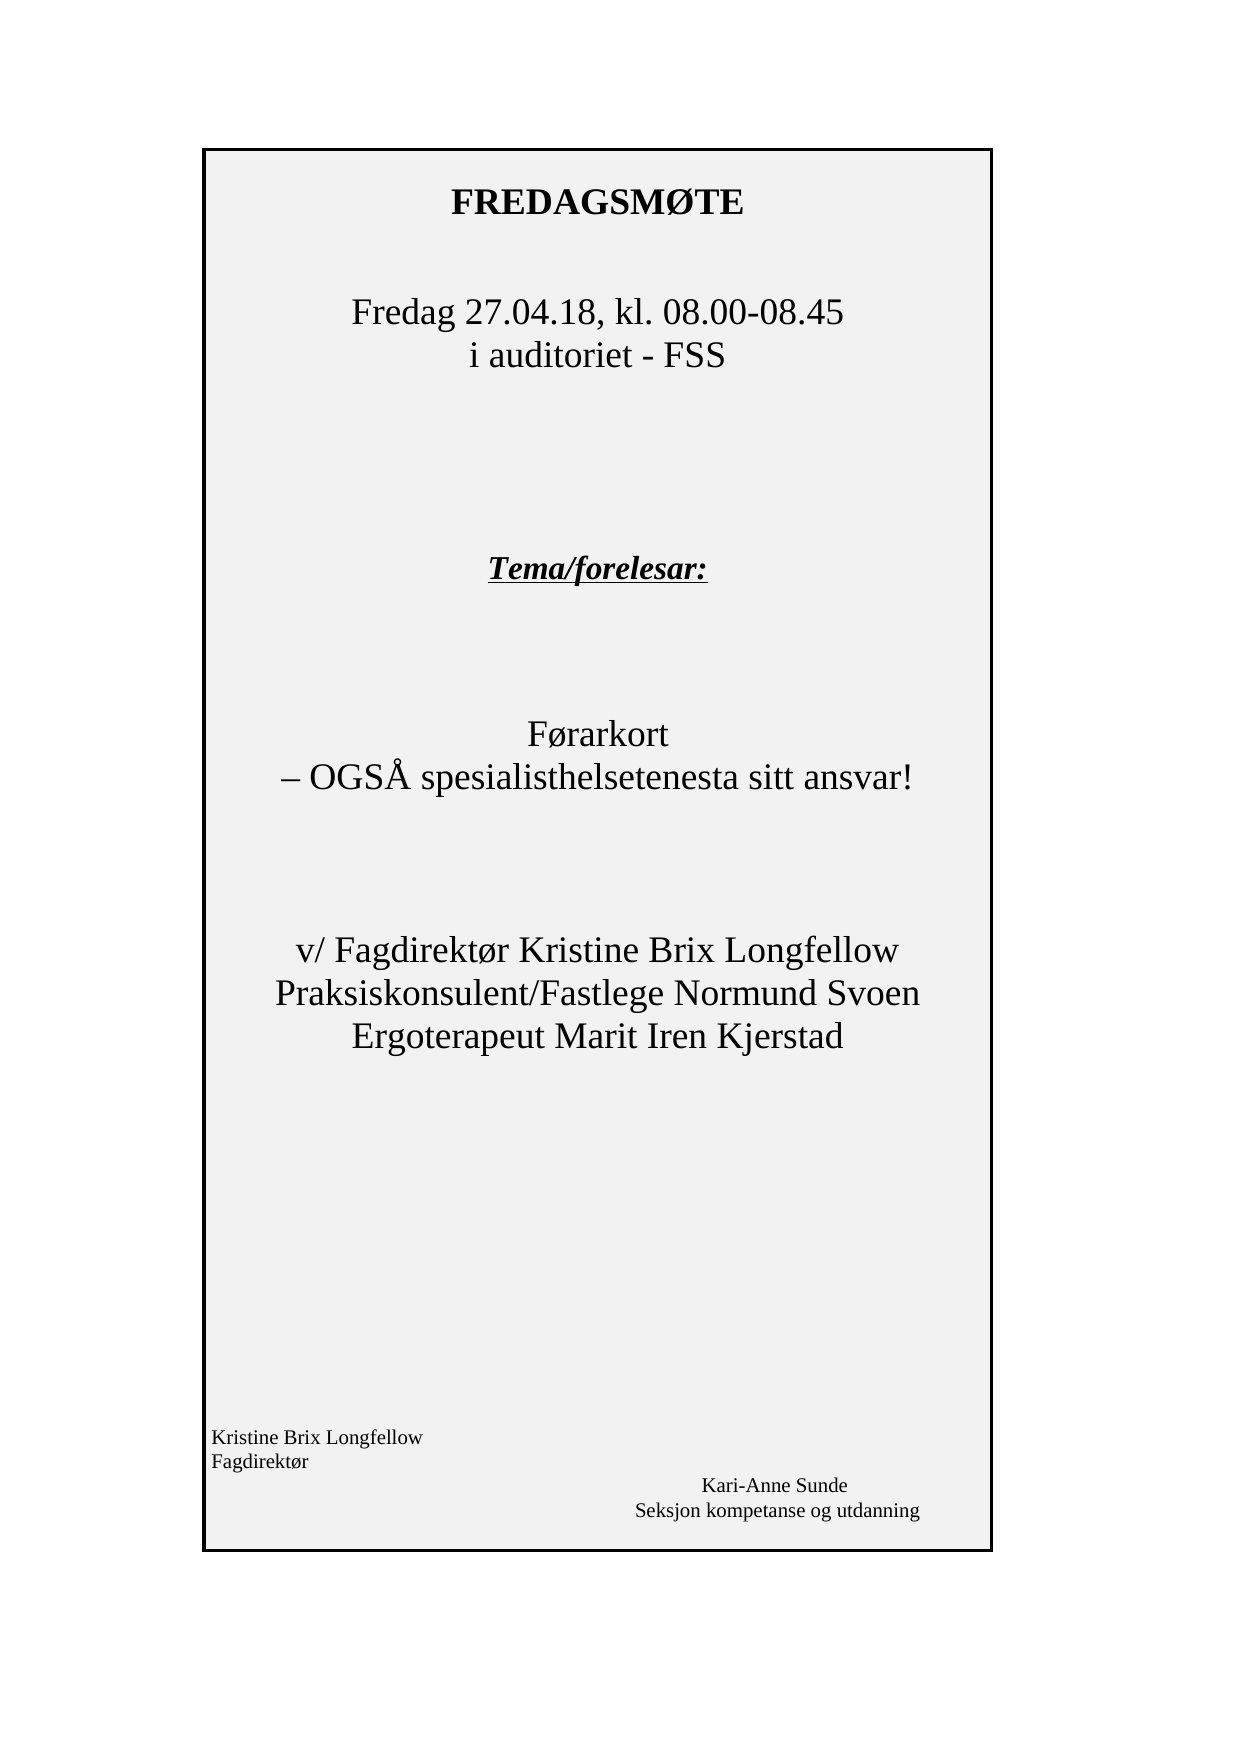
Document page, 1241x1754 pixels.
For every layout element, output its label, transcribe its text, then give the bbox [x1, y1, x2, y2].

table_header FREDAGSMØTE Fredag 27.04.18, kl. 08.00-08.45 i auditoriet - FSS Tema/forelesar: Førarkort – OGSÅ spesialisthelsetenesta sitt ansvar! v/ Fagdirektør Kristine Brix Longfellow Praksiskonsulent/Fastlege Normund Svoen Ergoterapeut Marit Iren Kjerstad Kristine Brix Longfellow Fagdirektør Kari-Anne Sunde Seksjon kompetanse og utdanning [206, 151, 990, 1549]
